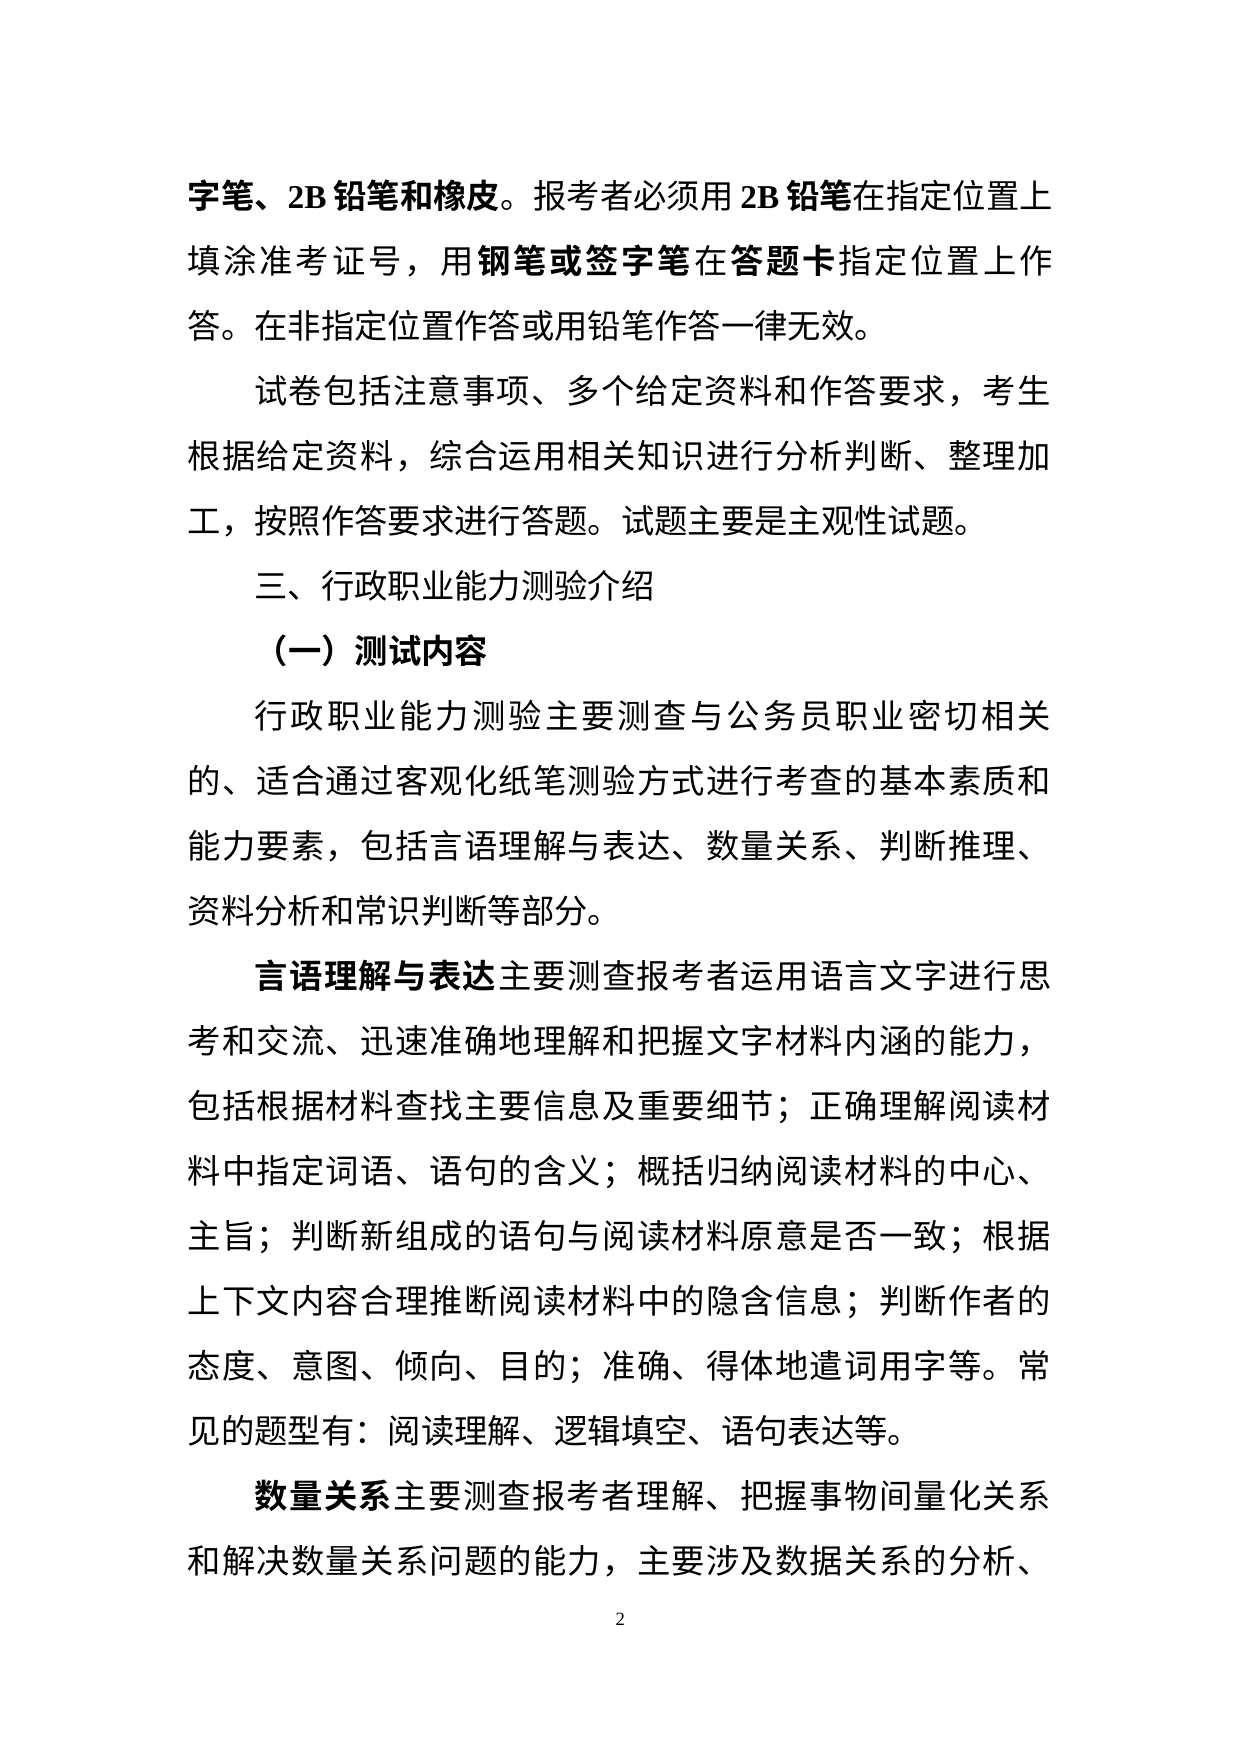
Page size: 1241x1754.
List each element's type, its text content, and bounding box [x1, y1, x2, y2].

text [187, 162, 1053, 357]
text 试卷包括注意事项、多个给定资料和作答要求，考生根据给定资料，综合运用相关知识进行分析判断、整理加工，按照作答要求进行答题。试题主要是主观性试题。 [187, 357, 1053, 552]
text 言语理解与表达主要测查报考者运用语言文字进行思考和交流、迅速准确地理解和把握文字材料内涵的能力，包括根据材料查找主要信息及重要细节；正确理解阅读材料中指定词语、语句的含义；概括归纳阅读材料的中心、主旨；判断新组成的语句与阅读材料原意是否一致；根据上下文内容合理推断阅读材料中的隐含信息；判断作者的态度、意图、倾向、目的；准确、得体地遣词用字等。常见的题型有：阅读理解、逻辑填空、语句表达等。 [187, 942, 1053, 1462]
text 三、行政职业能力测验介绍 [187, 552, 1053, 617]
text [187, 1462, 1053, 1592]
text （一）测试内容 [187, 617, 1053, 682]
text 行政职业能力测验主要测查与公务员职业密切相关的、适合通过客观化纸笔测验方式进行考查的基本素质和能力要素，包括言语理解与表达、数量关系、判断推理、资料分析和常识判断等部分。 [187, 682, 1053, 942]
